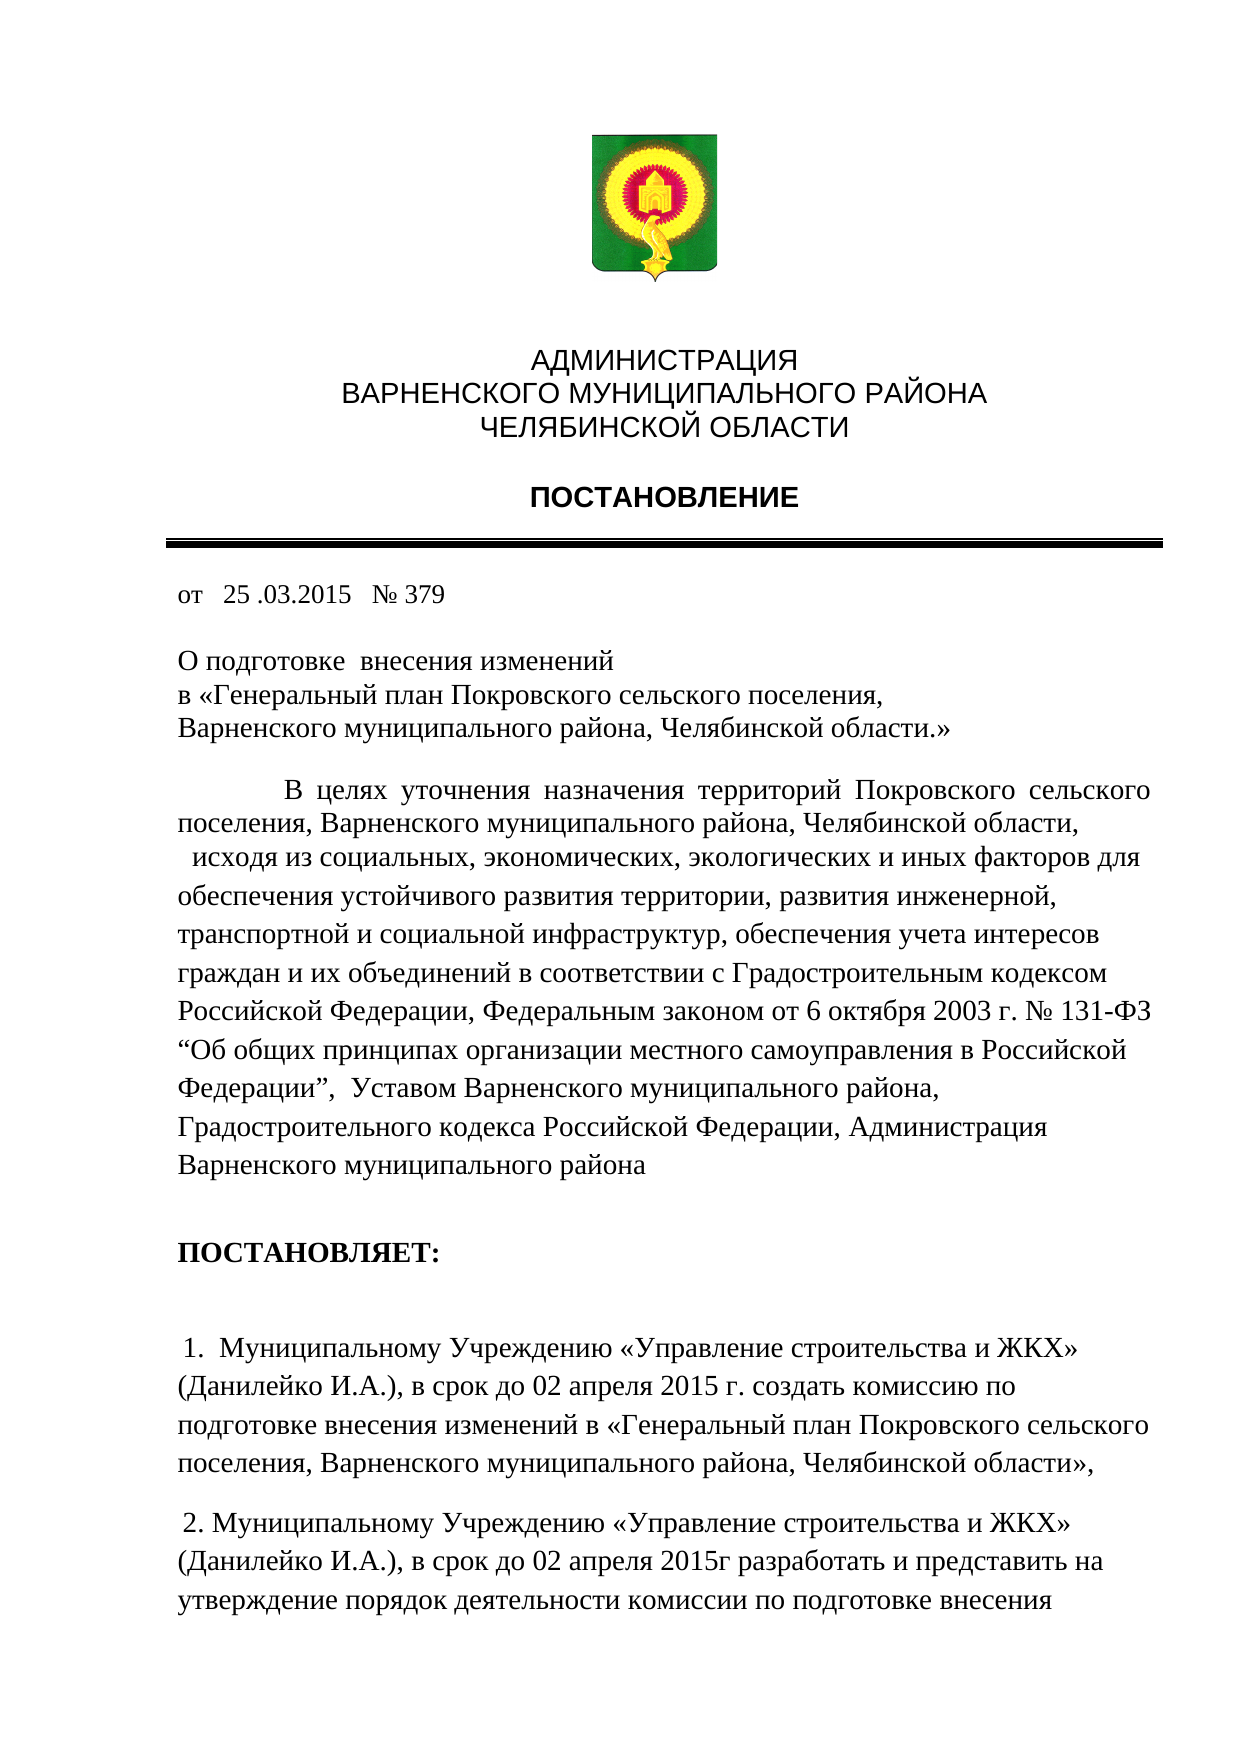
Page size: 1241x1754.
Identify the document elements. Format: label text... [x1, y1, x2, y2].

text исходя из социальных, экономических, экологических и иных факторов для обеспечения устойчивого развития территории, развития инженерной, транспортной и социальной инфраструктур, обеспечения учета интересов граждан и их объединений в соответствии с Градостроительным кодексом Российской Федерации, Федеральным законом от 6 октября 2003 г. № 131-ФЗ “Об общих принципах организации местного самоуправления в Российской Федерации”, Уставом Варненского муниципального района, Градостроительного кодекса Российской Федерации, Администрация Варненского муниципального района [177, 839, 1152, 1181]
text в «Генеральный план Покровского сельского поселения, [177, 677, 1152, 710]
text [177, 1505, 1152, 1616]
text ПОСТАНОВЛЯЕТ: [177, 1235, 1152, 1268]
text Варненского муниципального района, Челябинской области.» [177, 710, 1152, 744]
table_header АДМИНИСТРАЦИЯ ВАРНЕНСКОГО МУНИЦИПАЛЬНОГО РАЙОНА ЧЕЛЯБИНСКОЙ ОБЛАСТИ ПОСТАНОВЛЕНИЕ [166, 284, 1163, 538]
text 1. Муниципальному Учреждению «Управление строительства и ЖКХ» (Данилейко И.А.), в срок до 02 апреля 2015 г. создать комиссию по подготовке внесения изменений в «Генеральный план Покровского сельского поселения, Варненского муниципального района, Челябинской области», [177, 1330, 1152, 1479]
text В целях уточнения назначения территорий Покровского сельского поселения, Варненского муниципального района, Челябинской области, [177, 772, 1152, 839]
text от 25 .03.2015 № 379 [177, 579, 1152, 610]
text О подготовке внесения изменений [177, 643, 1152, 677]
picture [592, 133, 717, 281]
